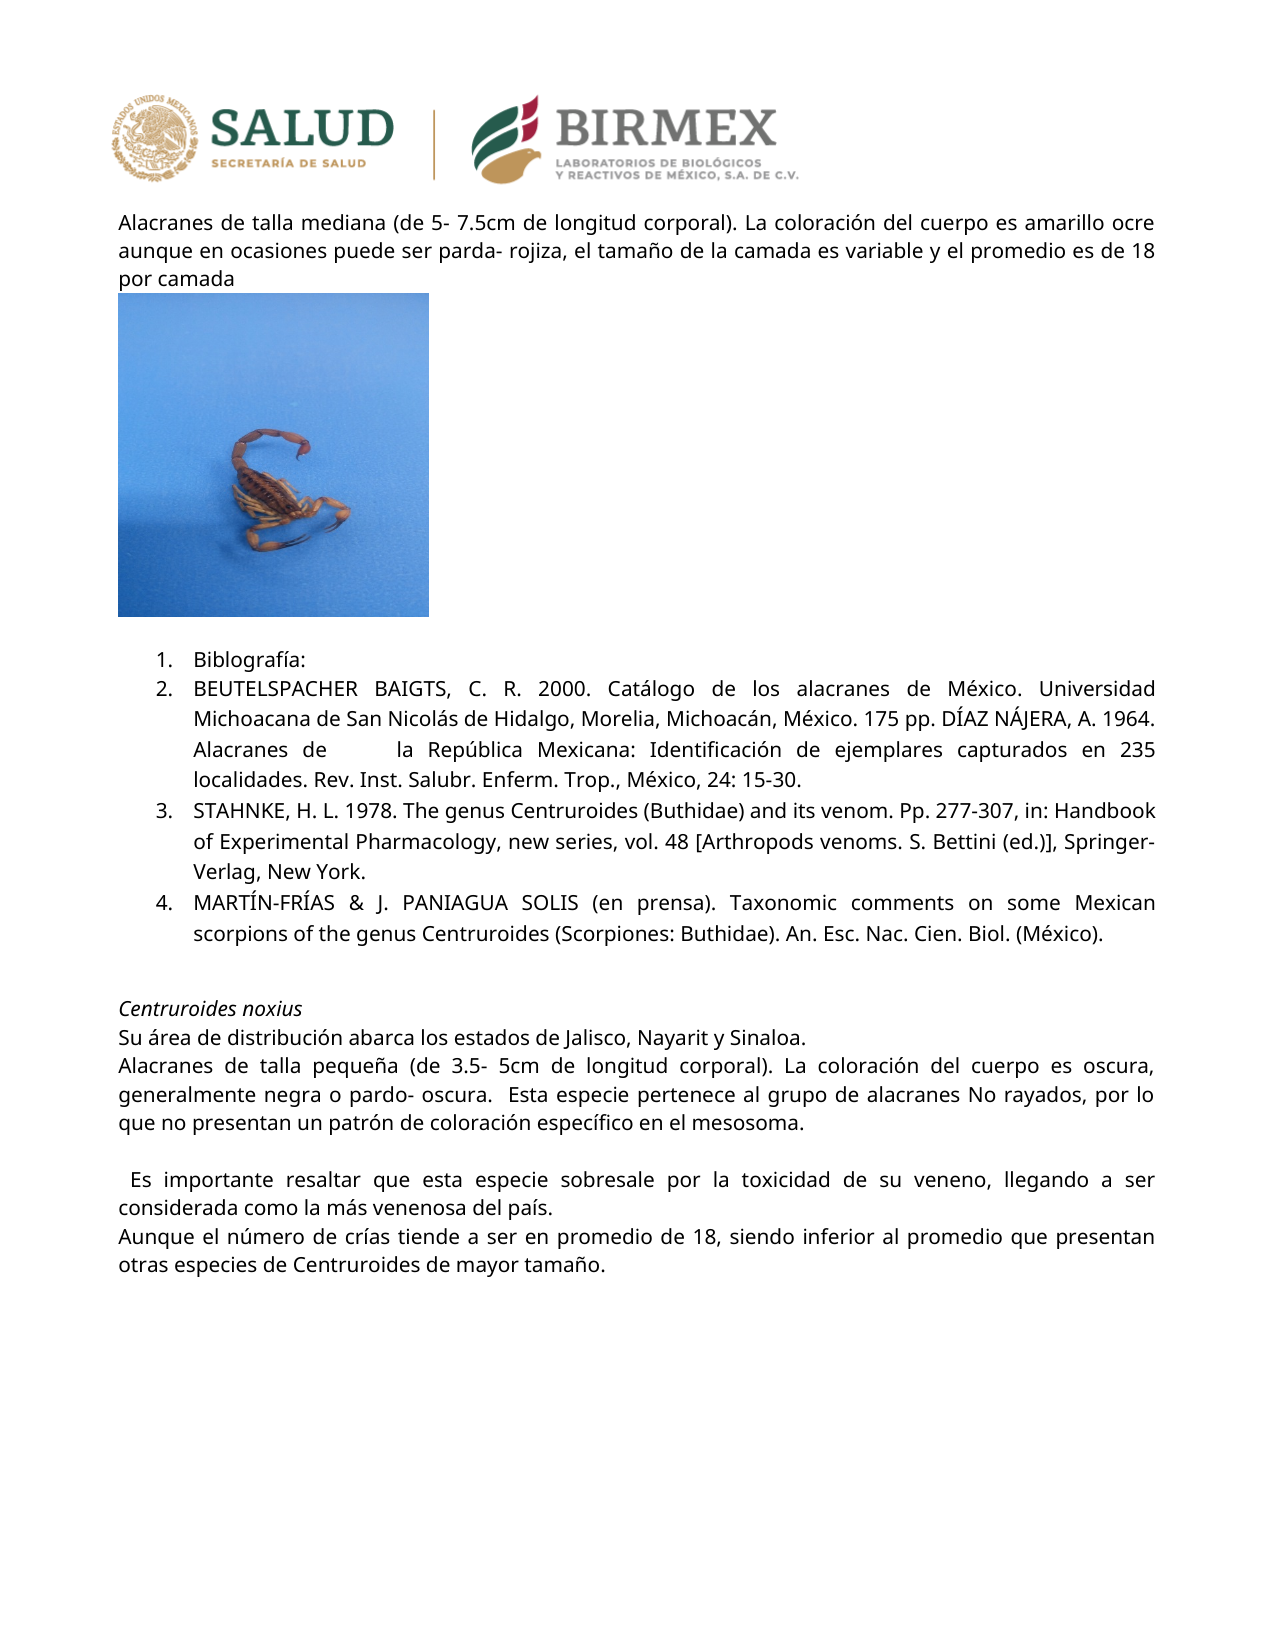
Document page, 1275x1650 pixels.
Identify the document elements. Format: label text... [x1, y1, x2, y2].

picture [0, 0, 1266, 1344]
text Aunque el número de crías tiende a ser en promedio de 18, siendo inferior al promedio que presentan otras especies de Centruroides de mayor tamaño. [118, 1222, 1157, 1279]
text Centruroides noxius [118, 994, 1157, 1023]
text Alacranes de talla pequeña (de 3.5- 5cm de longitud corporal). La coloración del cuerpo es oscura, generalmente negra o pardo- oscura. Esta especie pertenece al grupo de alacranes No rayados, por lo que no presentan un patrón de coloración específico en el mesosoma. [118, 1051, 1157, 1137]
list STAHNKE, H. L. 1978. The genus Centruroides (Buthidae) and its venom. Pp. 277-307, in: Handbook of Experimental Pharmacology, new series, vol. 48 [Arthropods venoms. S. Bettini (ed.)], Springer-Verlag, New York. [156, 796, 1157, 886]
text Es importante resaltar que esta especie sobresale por la toxicidad de su veneno, llegando a ser considerada como la más venenosa del país. [118, 1165, 1157, 1222]
text Alacranes de talla mediana (de 5- 7.5cm de longitud corporal). La coloración del cuerpo es amarillo ocre aunque en ocasiones puede ser parda- rojiza, el tamaño de la camada es variable y el promedio es de 18 por camada [118, 208, 1157, 293]
list MARTÍN-FRÍAS & J. PANIAGUA SOLIS (en prensa). Taxonomic comments on some Mexican scorpions of the genus Centruroides (Scorpiones: Buthidae). An. Esc. Nac. Cien. Biol. (México). [156, 888, 1157, 947]
text Su área de distribución abarca los estados de Jalisco, Nayarit y Sinaloa. [118, 1023, 1157, 1051]
list Biblografía: [156, 645, 1157, 674]
list BEUTELSPACHER BAIGTS, C. R. 2000. Catálogo de los alacranes de México. Universidad Michoacana de San Nicolás de Hidalgo, Morelia, Michoacán, México. 175 pp. DÍAZ NÁJERA, A. 1964. Alacranes de la República Mexicana: Identificación de ejemplares capturados en 235 localidades. Rev. Inst. Salubr. Enferm. Trop., México, 24: 15-30. [156, 674, 1157, 794]
